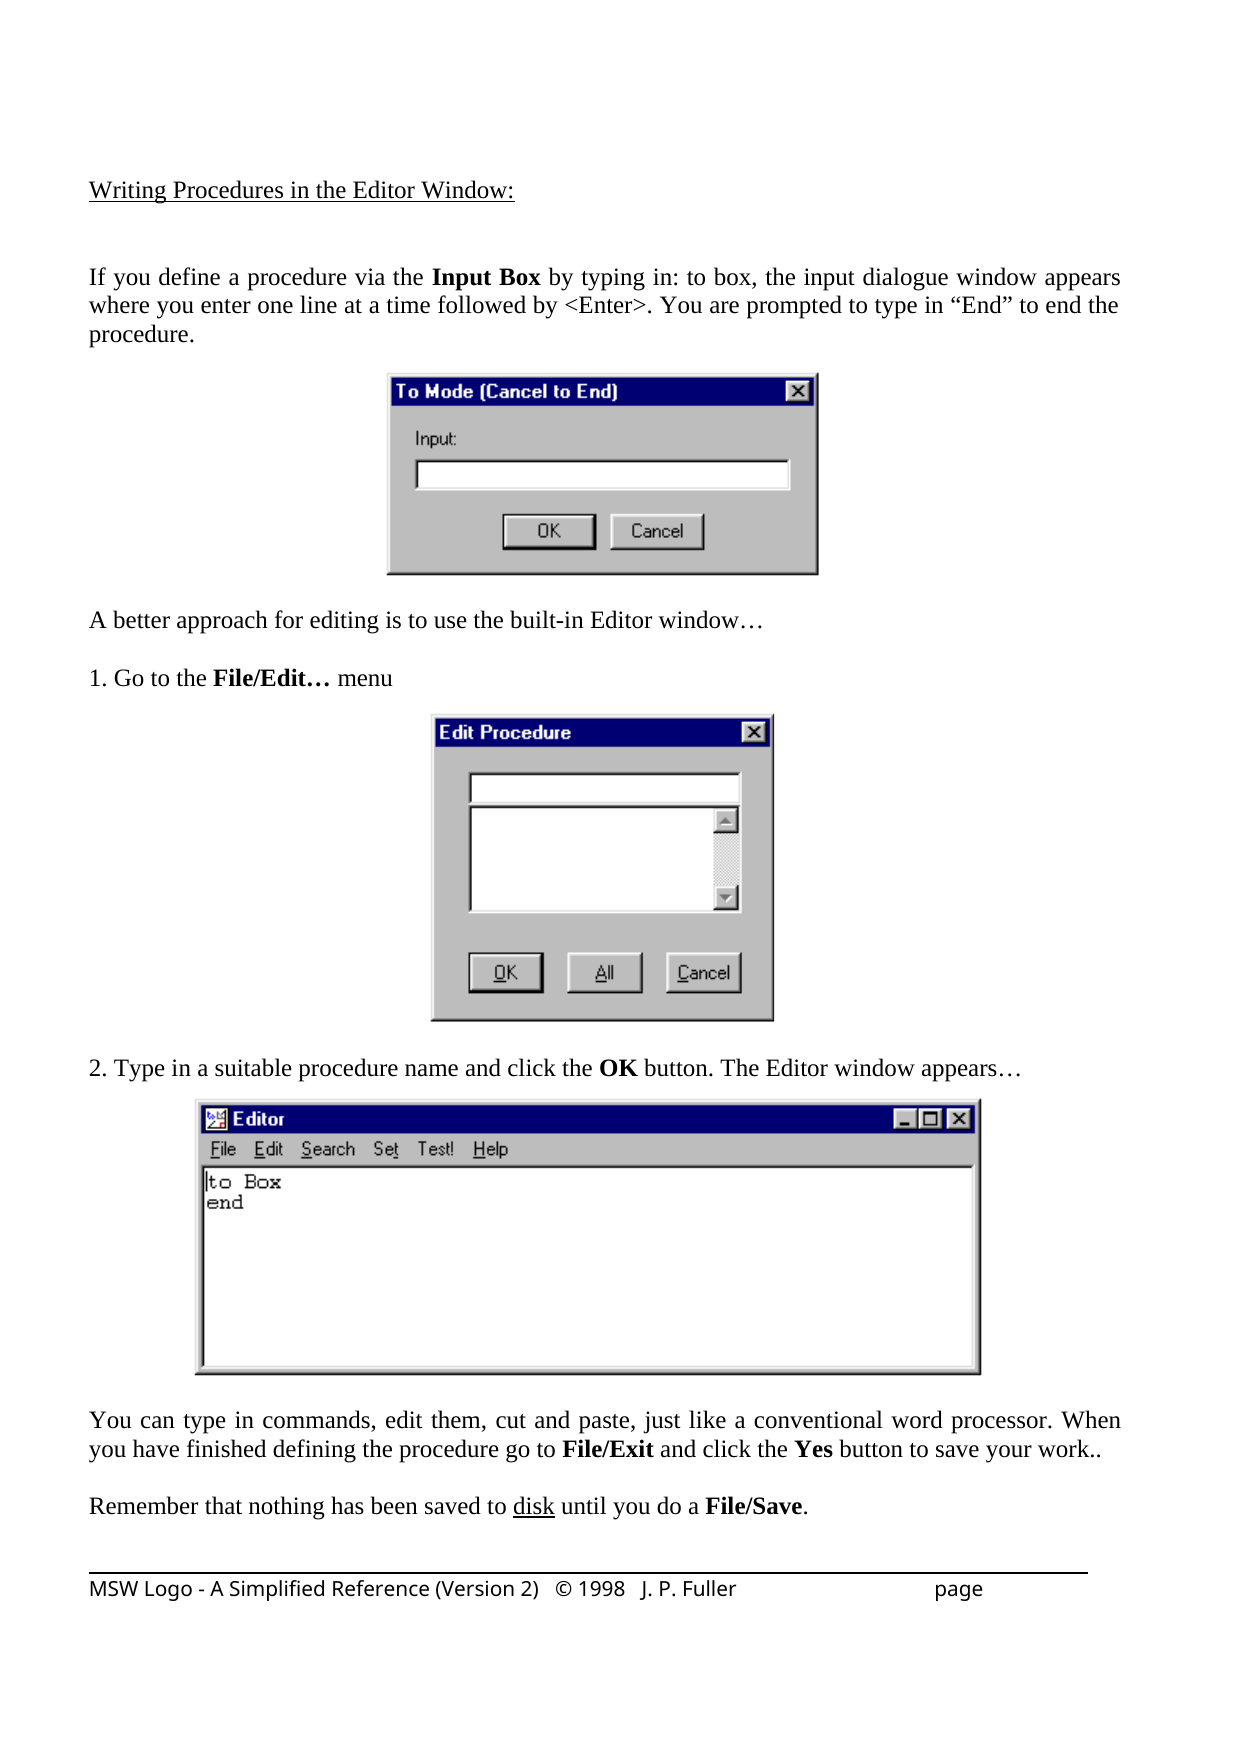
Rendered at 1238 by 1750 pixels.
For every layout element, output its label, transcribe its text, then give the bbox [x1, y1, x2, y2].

text You can type in commands, edit them, cut and paste, just like a conventional word processor. When you have finished defining the procedure go to File/Exit and click the Yes button to save your work.. [89, 1405, 1122, 1463]
picture [384, 370, 822, 577]
picture [192, 1096, 983, 1377]
text 1. Go to the File/Edit… menu [89, 663, 1122, 692]
text If you define a procedure via the Input Box by typing in: to box, the input dialogue window appears where you enter one line at a time followed by <Enter>. You are prompted to type in “End” to end the procedure. [89, 262, 1122, 348]
text A better approach for editing is to use the built-in Editor window… [89, 605, 1122, 634]
text 2. Type in a suitable procedure name and click the OK button. The Editor window appears… [89, 1053, 1122, 1082]
text Writing Procedures in the Editor Window: [89, 176, 1122, 204]
picture [428, 711, 775, 1025]
text Remember that nothing has been saved to disk until you do a File/Save. [89, 1491, 1122, 1520]
